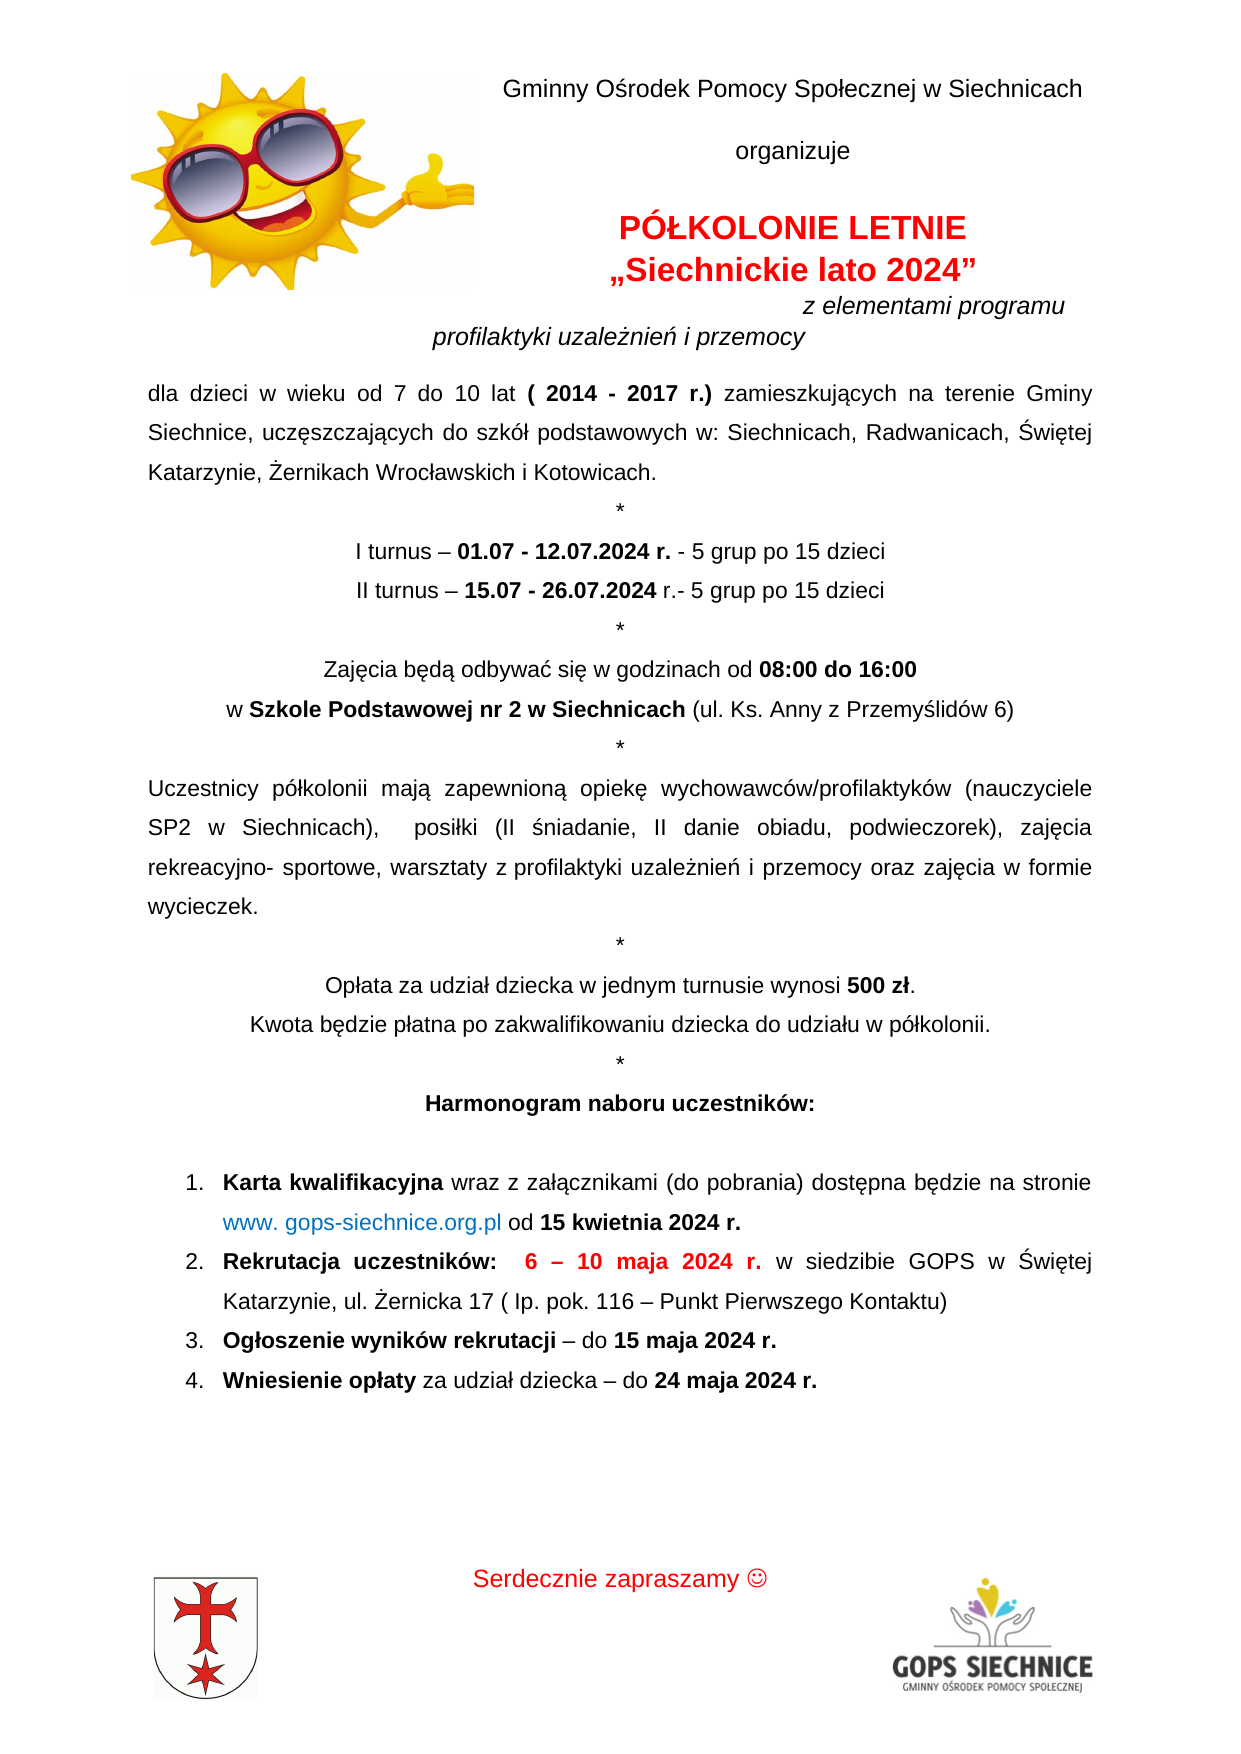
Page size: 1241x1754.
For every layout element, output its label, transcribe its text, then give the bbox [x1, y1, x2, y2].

list Rekrutacja uczestników: 6 – 10 maja 2024 r. w siedzibie GOPS w Świętej Katarzynie, ul. Żernicka 17 ( Ip. pok. 116 – Punkt Pierwszego Kontaktu) [185, 1248, 1093, 1314]
picture [153, 1593, 258, 1701]
text Serdecznie zapraszamy [148, 1564, 1093, 1593]
list Wniesienie opłaty za udział dziecka – do 24 maja 2024 r. [185, 1367, 1093, 1393]
text PÓŁKOLONIE LETNIE [474, 208, 1093, 247]
text * [148, 1051, 1093, 1077]
text * [148, 735, 1093, 761]
text Harmonogram naboru uczestników: [148, 1090, 1093, 1117]
text * [148, 498, 1093, 524]
text II turnus – 15.07 - 26.07.2024 r.- 5 grup po 15 dzieci [148, 577, 1093, 603]
text Opłata za udział dziecka w jednym turnusie wynosi 500 zł. [148, 972, 1093, 998]
list Karta kwalifikacyjna wraz z załącznikami (do pobrania) dostępna będzie na stronie www. gops-siechnice.org.pl od 15 kwietnia 2024 r. [185, 1169, 1093, 1235]
text Gminny Ośrodek Pomocy Społecznej w Siechnicach [474, 74, 1093, 103]
text z elementami programu profilaktyki uzależnień i przemocy [148, 291, 1093, 351]
text dla dzieci w wieku od 7 do 10 lat ( 2014 - 2017 r.) zamieszkujących na terenie Gminy Siechnice, uczęszczających do szkół podstawowych w: Siechnicach, Radwanicach, Świętej Katarzynie, Żernikach Wrocławskich i Kotowicach. [148, 380, 1093, 485]
text organizuje [474, 136, 1093, 165]
picture [130, 73, 474, 290]
text Uczestnicy półkolonii mają zapewnioną opiekę wychowawców/profilaktyków (nauczyciele SP2 w Siechnicach), posiłki (II śniadanie, II danie obiadu, podwieczorek), zajęcia rekreacyjno- sportowe, warsztaty z profilaktyki uzależnień i przemocy oraz zajęcia w formie wycieczek. [148, 774, 1093, 919]
text I turnus – 01.07 - 12.07.2024 r. - 5 grup po 15 dzieci [148, 538, 1093, 564]
text * [148, 932, 1093, 959]
text Kwota będzie płatna po zakwalifikowaniu dziecka do udziału w półkolonii. [148, 1011, 1093, 1038]
text Zajęcia będą odbywać się w godzinach od 08:00 do 16:00 [148, 656, 1093, 682]
list Ogłoszenie wyników rekrutacji – do 15 maja 2024 r. [185, 1327, 1093, 1354]
picture [892, 1593, 1093, 1693]
text * [148, 617, 1093, 643]
text „Siechnickie lato 2024” [474, 250, 1093, 288]
text w Szkole Podstawowej nr 2 w Siechnicach (ul. Ks. Anny z Przemyślidów 6) [148, 696, 1093, 722]
